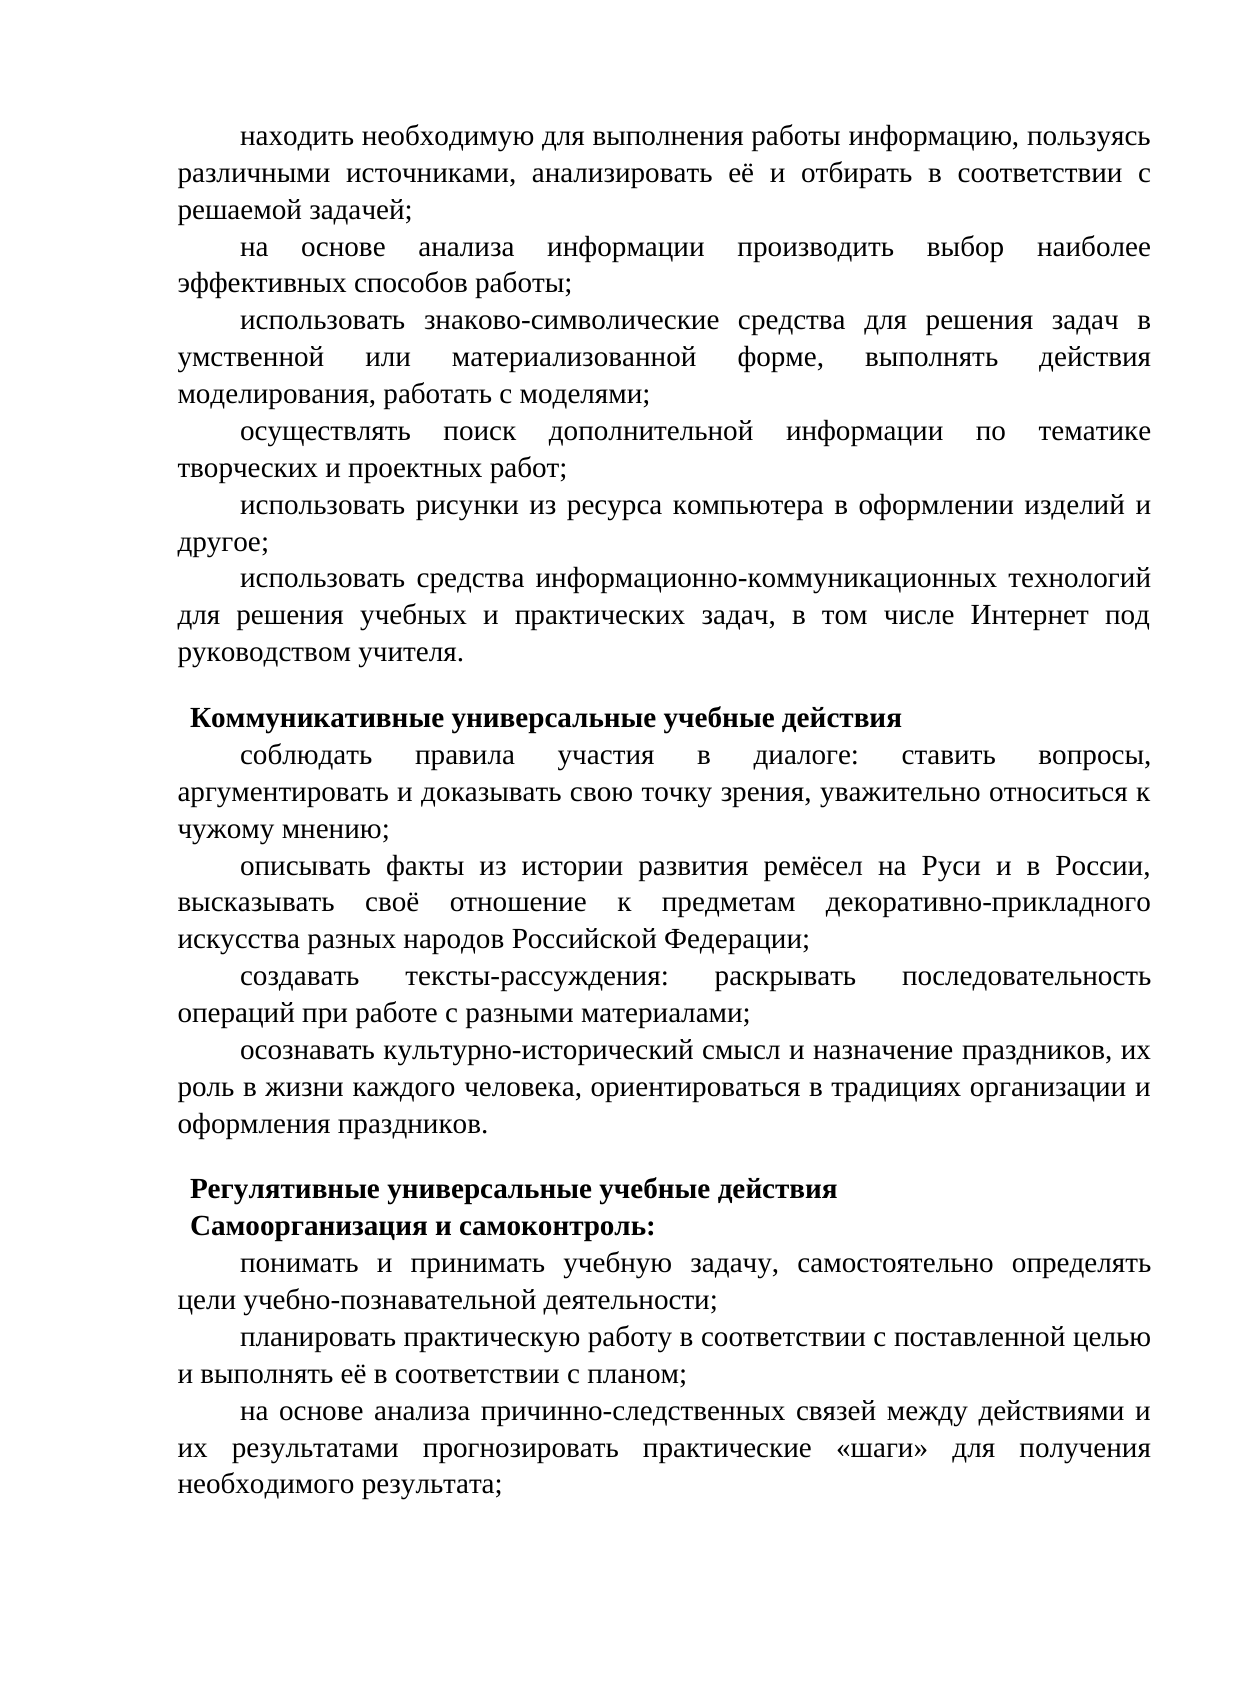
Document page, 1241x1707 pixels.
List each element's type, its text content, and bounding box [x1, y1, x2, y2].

text осознавать культурно-исторический смысл и назначение праздников, их роль в жизни каждого человека, ориентироваться в традициях организации и оформления праздников. [177, 1032, 1152, 1139]
text описывать факты из истории развития ремёсел на Руси и в России, высказывать своё отношение к предметам декоративно-прикладного искусства разных народов Российской Федерации; [177, 848, 1152, 955]
text на основе анализа информации производить выбор наиболее эффективных способов работы; [177, 229, 1152, 299]
text создавать тексты-рассуждения: раскрывать последовательность операций при работе с разными материалами; [177, 958, 1152, 1029]
text Коммуникативные универсальные учебные действия [190, 700, 1152, 734]
text на основе анализа причинно-следственных связей между действиями и их результатами прогнозировать практические «шаги» для получения необходимого результата; [177, 1393, 1152, 1500]
text осуществлять поиск дополнительной информации по тематике творческих и проектных работ; [177, 413, 1152, 483]
text использовать знаково-символические средства для решения задач в умственной или материализованной форме, выполнять действия моделирования, работать с моделями; [177, 302, 1152, 410]
text использовать рисунки из ресурса компьютера в оформлении изделий и другое; [177, 487, 1152, 557]
text находить необходимую для выполнения работы информацию, пользуясь различными источниками, анализировать её и отбирать в соответствии с решаемой задачей; [177, 118, 1152, 225]
text соблюдать правила участия в диалоге: ставить вопросы, аргументировать и доказывать свою точку зрения, уважительно относиться к чужому мнению; [177, 737, 1152, 844]
text понимать и принимать учебную задачу, самостоятельно определять цели учебно-познавательной деятельности; [177, 1245, 1152, 1316]
text Регулятивные универсальные учебные действия [190, 1172, 1152, 1205]
text планировать практическую работу в соответствии с поставленной целью и выполнять её в соответствии с планом; [177, 1319, 1152, 1389]
text Самоорганизация и самоконтроль: [190, 1208, 1152, 1242]
text использовать средства информационно-коммуникационных технологий для решения учебных и практических задач, в том числе Интернет под руководством учителя. [177, 561, 1152, 668]
